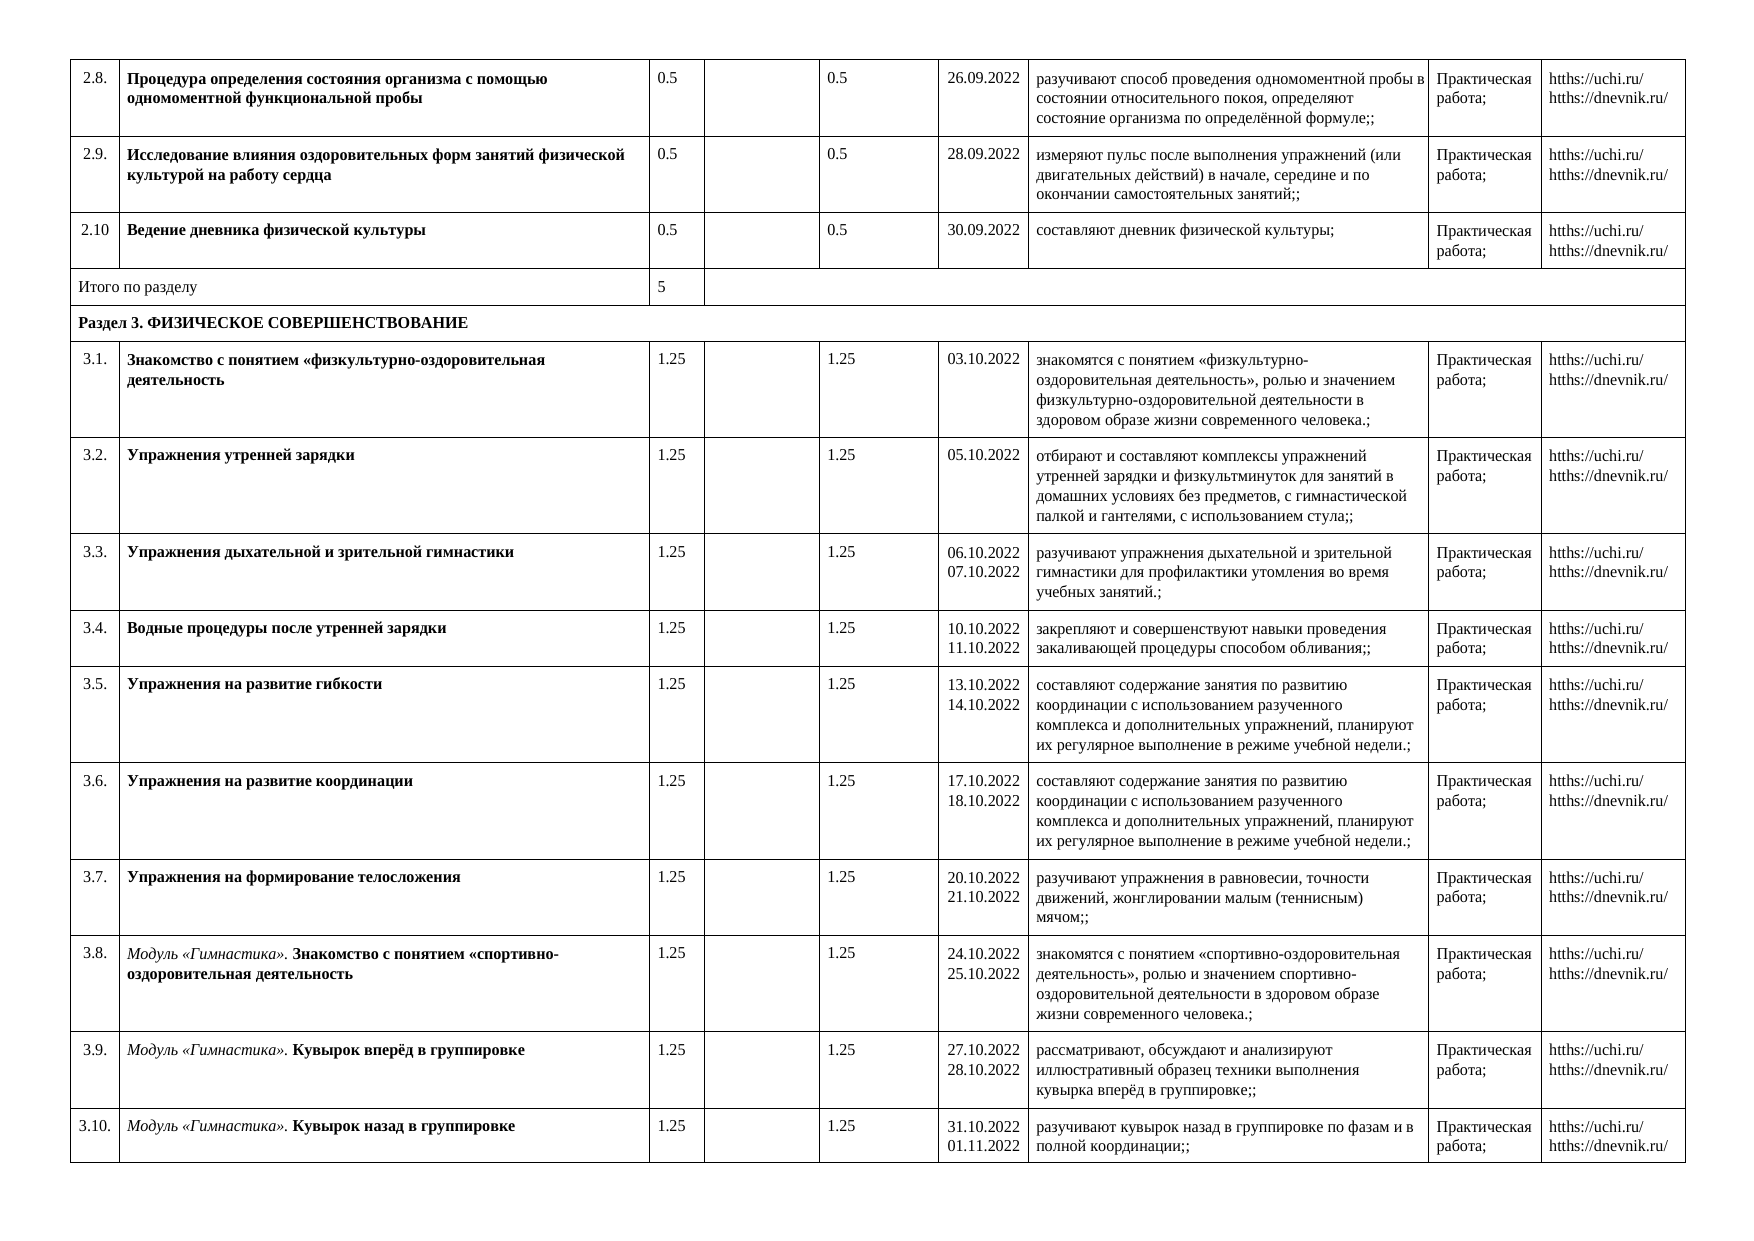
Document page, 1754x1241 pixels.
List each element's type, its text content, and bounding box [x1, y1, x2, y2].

table_cell знакомятся с понятием «физкультурно- оздоровительная деятельность», ролью и значением физкультурно-оздоровительной деятельности в здоровом образе жизни современного человека.; [1029, 342, 1428, 437]
table_cell [705, 438, 819, 533]
table_cell Практическая работа; [1429, 137, 1541, 212]
table_cell [705, 342, 819, 437]
table_cell Практическая работа; [1429, 936, 1541, 1031]
table_cell измеряют пульс после выполнения упражнений (или двигательных действий) в начале, середине и по окончании самостоятельных занятий;; [1029, 137, 1428, 212]
table_cell Практическая работа; [1429, 438, 1541, 533]
table_cell [705, 936, 819, 1031]
table_cell 06.10.2022 07.10.2022 [939, 534, 1028, 609]
table_cell [705, 534, 819, 609]
table_cell 1.25 [650, 763, 704, 858]
table_cell Практическая работа; [1429, 342, 1541, 437]
table_cell 3.5. [71, 667, 119, 762]
table_cell 1.25 [820, 438, 938, 533]
table_cell Упражнения на развитие гибкости [120, 667, 649, 762]
table_cell отбирают и составляют комплексы упражнений утренней зарядки и физкультминуток для занятий в домашних условиях без предметов, с гимнастической палкой и гантелями, с использованием стула;; [1029, 438, 1428, 533]
table_cell [705, 860, 819, 935]
table_cell рассматривают, обсуждают и анализируют иллюстративный образец техники выполнения кувырка вперёд в группировке;; [1029, 1032, 1428, 1107]
table_cell 1.25 [820, 611, 938, 666]
table_cell [705, 667, 819, 762]
table_cell 1.25 [650, 1032, 704, 1107]
table_cell 30.09.2022 [939, 213, 1028, 268]
table_cell 1.25 [820, 342, 938, 437]
table_cell 05.10.2022 [939, 438, 1028, 533]
table_cell 1.25 [820, 667, 938, 762]
table_cell 0.5 [820, 213, 938, 268]
table_cell htths://uchi.ru/ htths://dnevnik.ru/ [1542, 438, 1685, 533]
table_header 0.5 [650, 60, 704, 136]
table_cell Практическая работа; [1429, 763, 1541, 858]
table_cell htths://uchi.ru/ htths://dnevnik.ru/ [1542, 763, 1685, 858]
table_cell 03.10.2022 [939, 342, 1028, 437]
table_cell знакомятся с понятием «спортивно-оздоровительная деятельность», ролью и значением спортивно- оздоровительной деятельности в здоровом образе жизни современного человека.; [1029, 936, 1428, 1031]
table_cell 1.25 [650, 667, 704, 762]
table_cell Ведение дневника физической культуры [120, 213, 649, 268]
table_cell htths://uchi.ru/ htths://dnevnik.ru/ [1542, 1109, 1685, 1162]
table_cell 17.10.2022 18.10.2022 [939, 763, 1028, 858]
table_cell Практическая работа; [1429, 534, 1541, 609]
table_cell 1.25 [820, 860, 938, 935]
table_cell 31.10.2022 01.11.2022 [939, 1109, 1028, 1162]
table_cell htths://uchi.ru/ htths://dnevnik.ru/ [1542, 213, 1685, 268]
table_cell Практическая работа; [1429, 611, 1541, 666]
table_cell Водные процедуры после утренней зарядки [120, 611, 649, 666]
table_cell 3.10. [71, 1109, 119, 1162]
table_cell [705, 611, 819, 666]
table_cell htths://uchi.ru/ htths://dnevnik.ru/ [1542, 860, 1685, 935]
table_cell Упражнения утренней зарядки [120, 438, 649, 533]
table_cell 3.4. [71, 611, 119, 666]
table_cell htths://uchi.ru/ htths://dnevnik.ru/ [1542, 936, 1685, 1031]
table_cell 3.6. [71, 763, 119, 858]
table_cell разучивают упражнения в равновесии, точности движений, жонглировании малым (теннисным) мячом;; [1029, 860, 1428, 935]
table_cell 0.5 [650, 213, 704, 268]
table_cell 2.10 [71, 213, 119, 268]
table_cell 13.10.2022 14.10.2022 [939, 667, 1028, 762]
table_cell составляют дневник физической культуры; [1029, 213, 1428, 268]
table_cell Практическая работа; [1429, 1109, 1541, 1162]
table_cell 1.25 [650, 534, 704, 609]
table_cell 10.10.2022 11.10.2022 [939, 611, 1028, 666]
table_cell Модуль «Гимнастика». Знакомство с понятием «спортивно-оздоровительная деятельность [120, 936, 649, 1031]
table_cell разучивают упражнения дыхательной и зрительной гимнастики для профилактики утомления во время учебных занятий.; [1029, 534, 1428, 609]
table_cell 1.25 [650, 342, 704, 437]
table_cell Практическая работа; [1429, 213, 1541, 268]
table_cell Практическая работа; [1429, 1032, 1541, 1107]
table_cell 3.2. [71, 438, 119, 533]
table_cell 1.25 [820, 1109, 938, 1162]
table_header Процедура определения состояния организма с помощью одномоментной функциональной пробы [120, 60, 649, 136]
table_cell 27.10.2022 28.10.2022 [939, 1032, 1028, 1107]
table_header разучивают способ проведения одномоментной пробы в состоянии относительного покоя, определяют состояние организма по определённой формуле;; [1029, 60, 1428, 136]
table_cell Исследование влияния оздоровительных форм занятий физической культурой на работу сердца [120, 137, 649, 212]
table_cell 1.25 [650, 1109, 704, 1162]
table_cell Модуль «Гимнастика». Кувырок назад в группировке [120, 1109, 649, 1162]
table_cell Модуль «Гимнастика». Кувырок вперёд в группировке [120, 1032, 649, 1107]
table_header 26.09.2022 [939, 60, 1028, 136]
table_cell Раздел 3. ФИЗИЧЕСКОЕ СОВЕРШЕНСТВОВАНИЕ [71, 306, 1685, 341]
table_cell закрепляют и совершенствуют навыки проведения закаливающей процедуры способом обливания;; [1029, 611, 1428, 666]
table_cell 3.1. [71, 342, 119, 437]
table_header [705, 60, 819, 136]
table_cell [705, 1109, 819, 1162]
table_cell 0.5 [650, 137, 704, 212]
table_cell [705, 763, 819, 858]
table_cell 5 [650, 269, 704, 304]
table_cell Практическая работа; [1429, 667, 1541, 762]
table_cell Упражнения на формирование телосложения [120, 860, 649, 935]
table_cell [705, 269, 1685, 304]
table_header htths://uchi.ru/ htths://dnevnik.ru/ [1542, 60, 1685, 136]
table_cell 1.25 [820, 763, 938, 858]
table_cell разучивают кувырок назад в группировке по фазам и в полной координации;; [1029, 1109, 1428, 1162]
table_cell составляют содержание занятия по развитию координации с использованием разученного комплекса и дополнительных упражнений, планируют их регулярное выполнение в режиме учебной недели.; [1029, 667, 1428, 762]
table_cell 28.09.2022 [939, 137, 1028, 212]
table_cell 3.8. [71, 936, 119, 1031]
table_cell 1.25 [650, 438, 704, 533]
table_cell 1.25 [650, 860, 704, 935]
table_cell htths://uchi.ru/ htths://dnevnik.ru/ [1542, 137, 1685, 212]
table_cell 1.25 [820, 936, 938, 1031]
table_header Практическая работа; [1429, 60, 1541, 136]
table_cell 0.5 [820, 137, 938, 212]
table_cell 3.9. [71, 1032, 119, 1107]
table_cell Упражнения дыхательной и зрительной гимнастики [120, 534, 649, 609]
table_cell htths://uchi.ru/ htths://dnevnik.ru/ [1542, 1032, 1685, 1107]
table_cell Итого по разделу [71, 269, 649, 304]
table_cell [705, 213, 819, 268]
table_cell 3.3. [71, 534, 119, 609]
table_cell htths://uchi.ru/ htths://dnevnik.ru/ [1542, 534, 1685, 609]
table_cell 24.10.2022 25.10.2022 [939, 936, 1028, 1031]
table_header 0.5 [820, 60, 938, 136]
table_cell 1.25 [650, 611, 704, 666]
table_cell 2.9. [71, 137, 119, 212]
table_cell 1.25 [820, 1032, 938, 1107]
table_cell [705, 1032, 819, 1107]
table_cell Практическая работа; [1429, 860, 1541, 935]
table_cell 1.25 [650, 936, 704, 1031]
table_cell htths://uchi.ru/ htths://dnevnik.ru/ [1542, 611, 1685, 666]
table_cell Знакомство с понятием «физкультурно-оздоровительная деятельность [120, 342, 649, 437]
table_cell составляют содержание занятия по развитию координации с использованием разученного комплекса и дополнительных упражнений, планируют их регулярное выполнение в режиме учебной недели.; [1029, 763, 1428, 858]
table_cell 20.10.2022 21.10.2022 [939, 860, 1028, 935]
table_cell htths://uchi.ru/ htths://dnevnik.ru/ [1542, 667, 1685, 762]
table_header 2.8. [71, 60, 119, 136]
table_cell htths://uchi.ru/ htths://dnevnik.ru/ [1542, 342, 1685, 437]
table_cell Упражнения на развитие координации [120, 763, 649, 858]
table_cell 3.7. [71, 860, 119, 935]
table_cell 1.25 [820, 534, 938, 609]
table_cell [705, 137, 819, 212]
